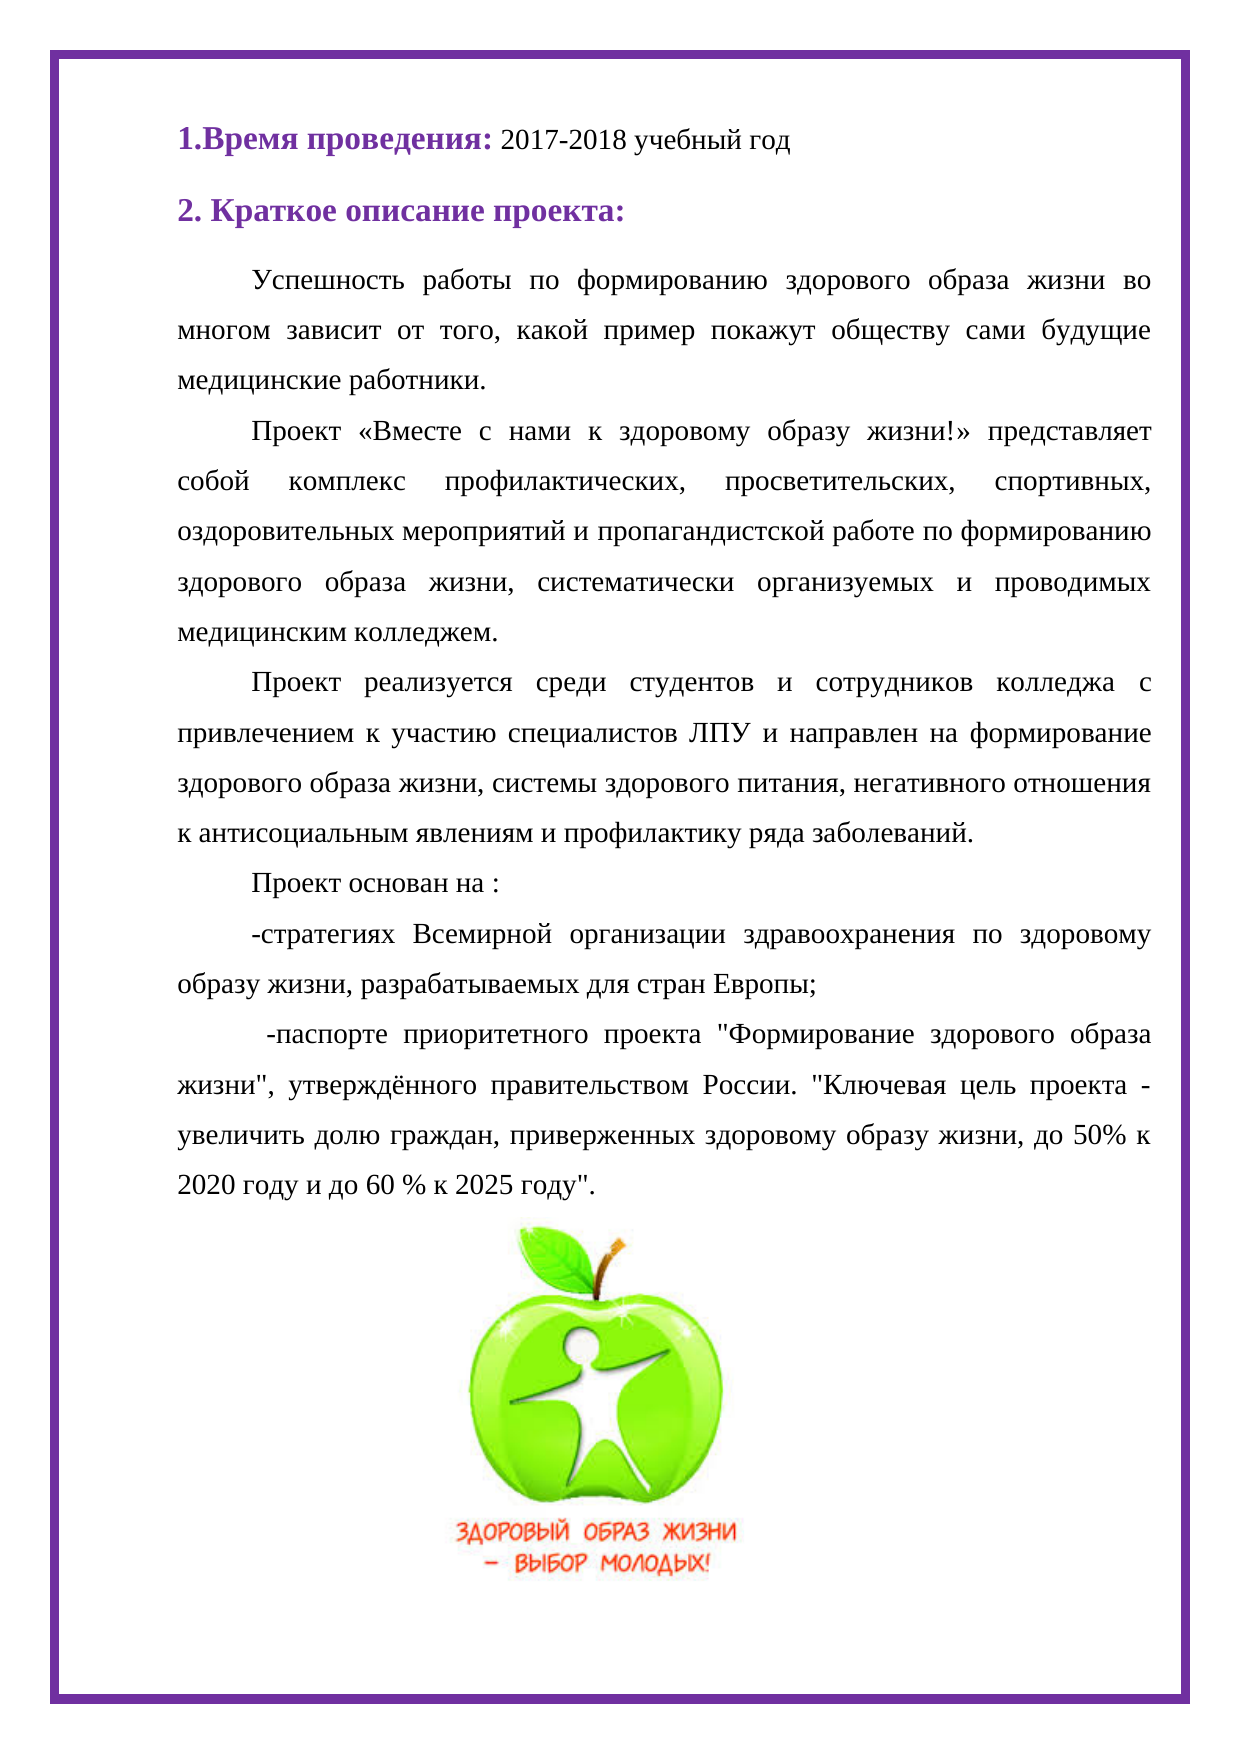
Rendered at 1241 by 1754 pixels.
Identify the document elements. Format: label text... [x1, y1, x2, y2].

text 1.Время проведения: 2017-2018 учебный год [177, 118, 1152, 156]
text -стратегиях Всемирной организации здравоохранения по здоровому образу жизни, разрабатываемых для стран Европы; [177, 916, 1152, 1000]
picture [433, 1217, 745, 1614]
text Проект основан на : [177, 866, 1152, 899]
text 2. Краткое описание проекта: [177, 190, 1152, 228]
text -паспорте приоритетного проекта "Формирование здорового образа жизни", утверждённого правительством России. "Ключевая цель проекта - увеличить долю граждан, приверженных здоровому образу жизни, до 50% к 2020 году и до 60 % к 2025 году". [177, 1017, 1152, 1201]
text Проект «Вместе с нами к здоровому образу жизни!» представляет собой комплекс профилактических, просветительских, спортивных, оздоровительных мероприятий и пропагандистской работе по формированию здорового образа жизни, систематически организуемых и проводимых медицинским колледжем. [177, 413, 1152, 648]
text Успешность работы по формированию здорового образа жизни во многом зависит от того, какой пример покажут обществу сами будущие медицинские работники. [177, 262, 1152, 396]
text Проект реализуется среди студентов и сотрудников колледжа с привлечением к участию специалистов ЛПУ и направлен на формирование здорового образа жизни, системы здорового питания, негативного отношения к антисоциальным явлениям и профилактику ряда заболеваний. [177, 664, 1152, 849]
